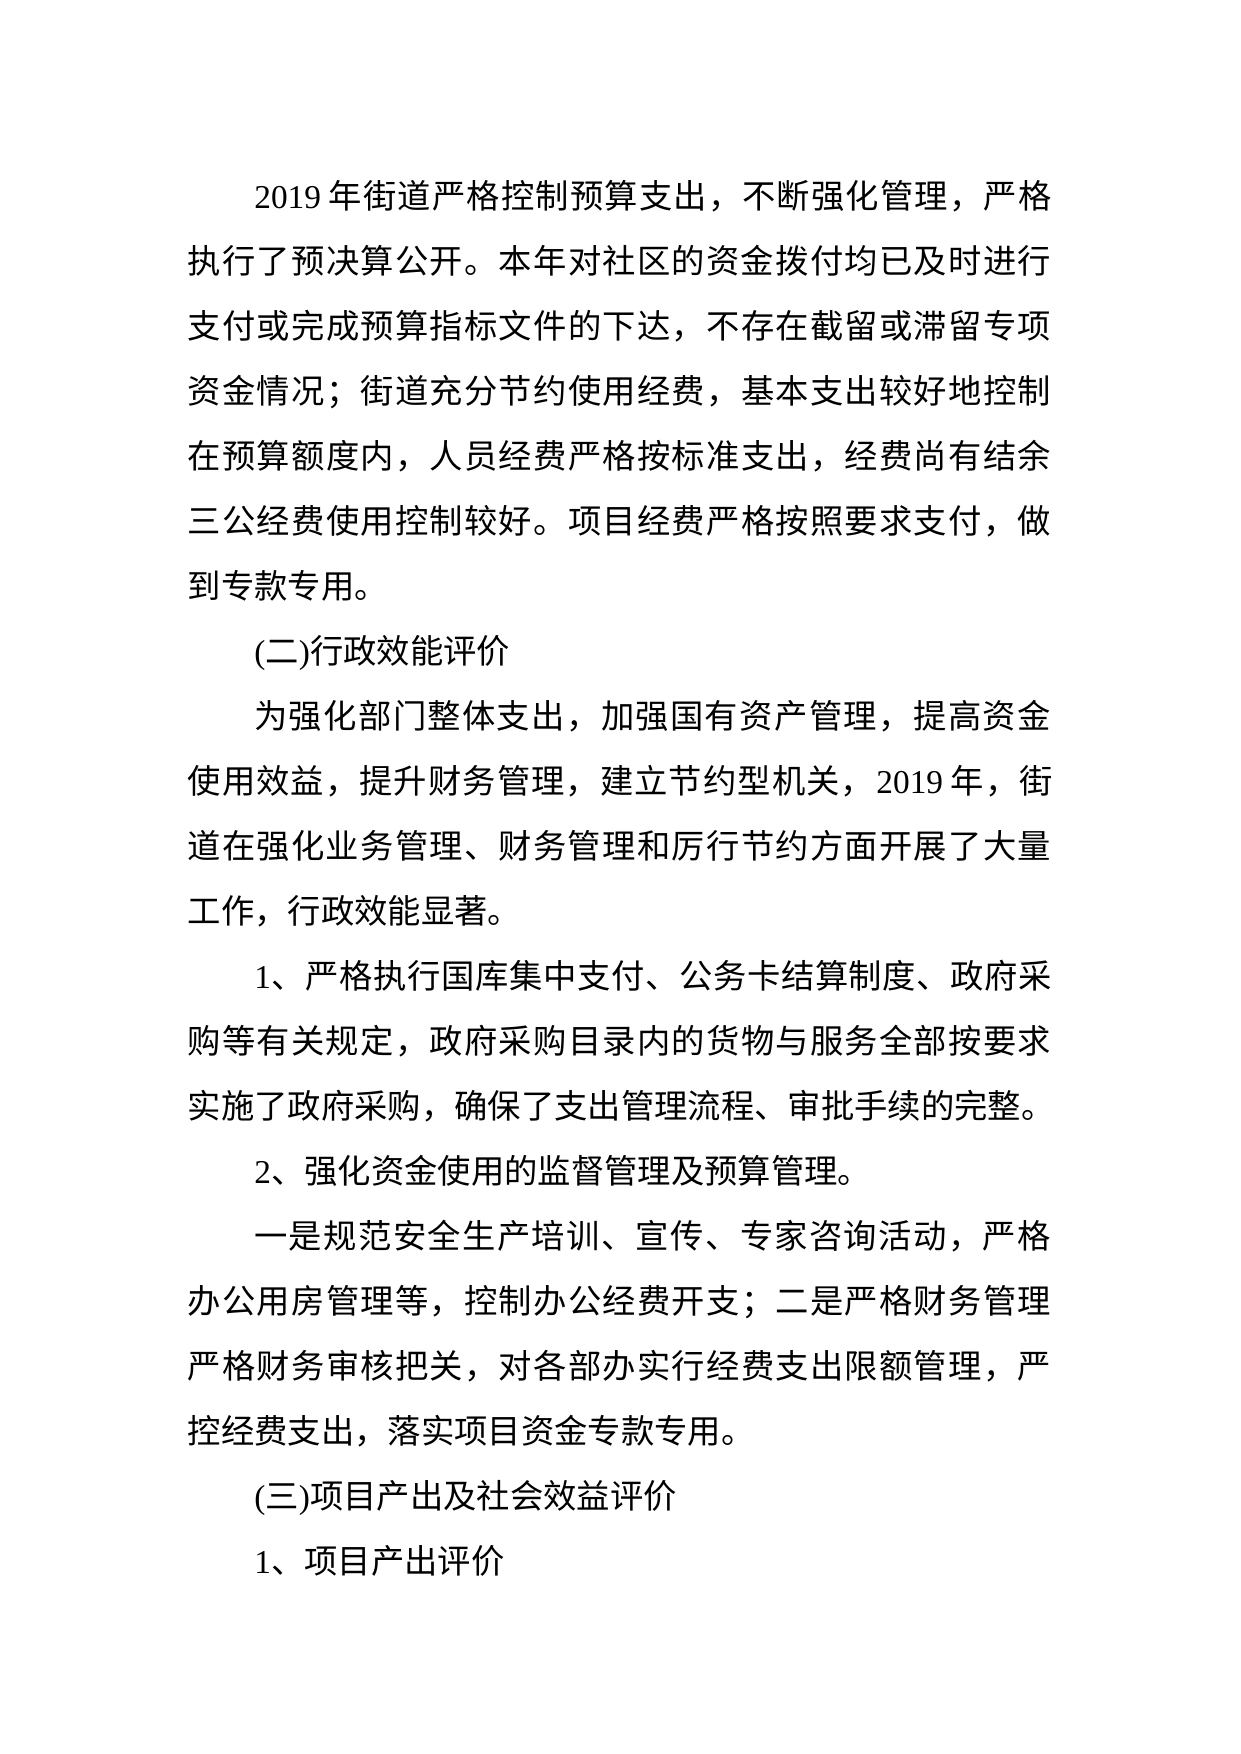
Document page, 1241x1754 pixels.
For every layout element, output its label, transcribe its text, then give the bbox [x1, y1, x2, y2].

text 1、项目产出评价 [187, 1527, 1053, 1592]
text 1、严格执行国库集中支付、公务卡结算制度、政府采购等有关规定，政府采购目录内的货物与服务全部按要求实施了政府采购，确保了支出管理流程、审批手续的完整。 [187, 942, 1053, 1137]
text (二)行政效能评价 [187, 617, 1053, 682]
text 2019年街道严格控制预算支出，不断强化管理，严格执行了预决算公开。本年对社区的资金拨付均已及时进行支付或完成预算指标文件的下达，不存在截留或滞留专项资金情况；街道充分节约使用经费，基本支出较好地控制在预算额度内，人员经费严格按标准支出，经费尚有结余；三公经费使用控制较好。项目经费严格按照要求支付，做到专款专用。 [187, 162, 1053, 617]
text 2、强化资金使用的监督管理及预算管理。 [187, 1137, 1053, 1202]
text 一是规范安全生产培训、宣传、专家咨询活动，严格办公用房管理等，控制办公经费开支；二是严格财务管理，严格财务审核把关，对各部办实行经费支出限额管理，严控经费支出，落实项目资金专款专用。 [187, 1202, 1053, 1462]
text 为强化部门整体支出，加强国有资产管理，提高资金使用效益，提升财务管理，建立节约型机关，2019年，街道在强化业务管理、财务管理和厉行节约方面开展了大量工作，行政效能显著。 [187, 682, 1053, 942]
text (三)项目产出及社会效益评价 [187, 1462, 1053, 1527]
